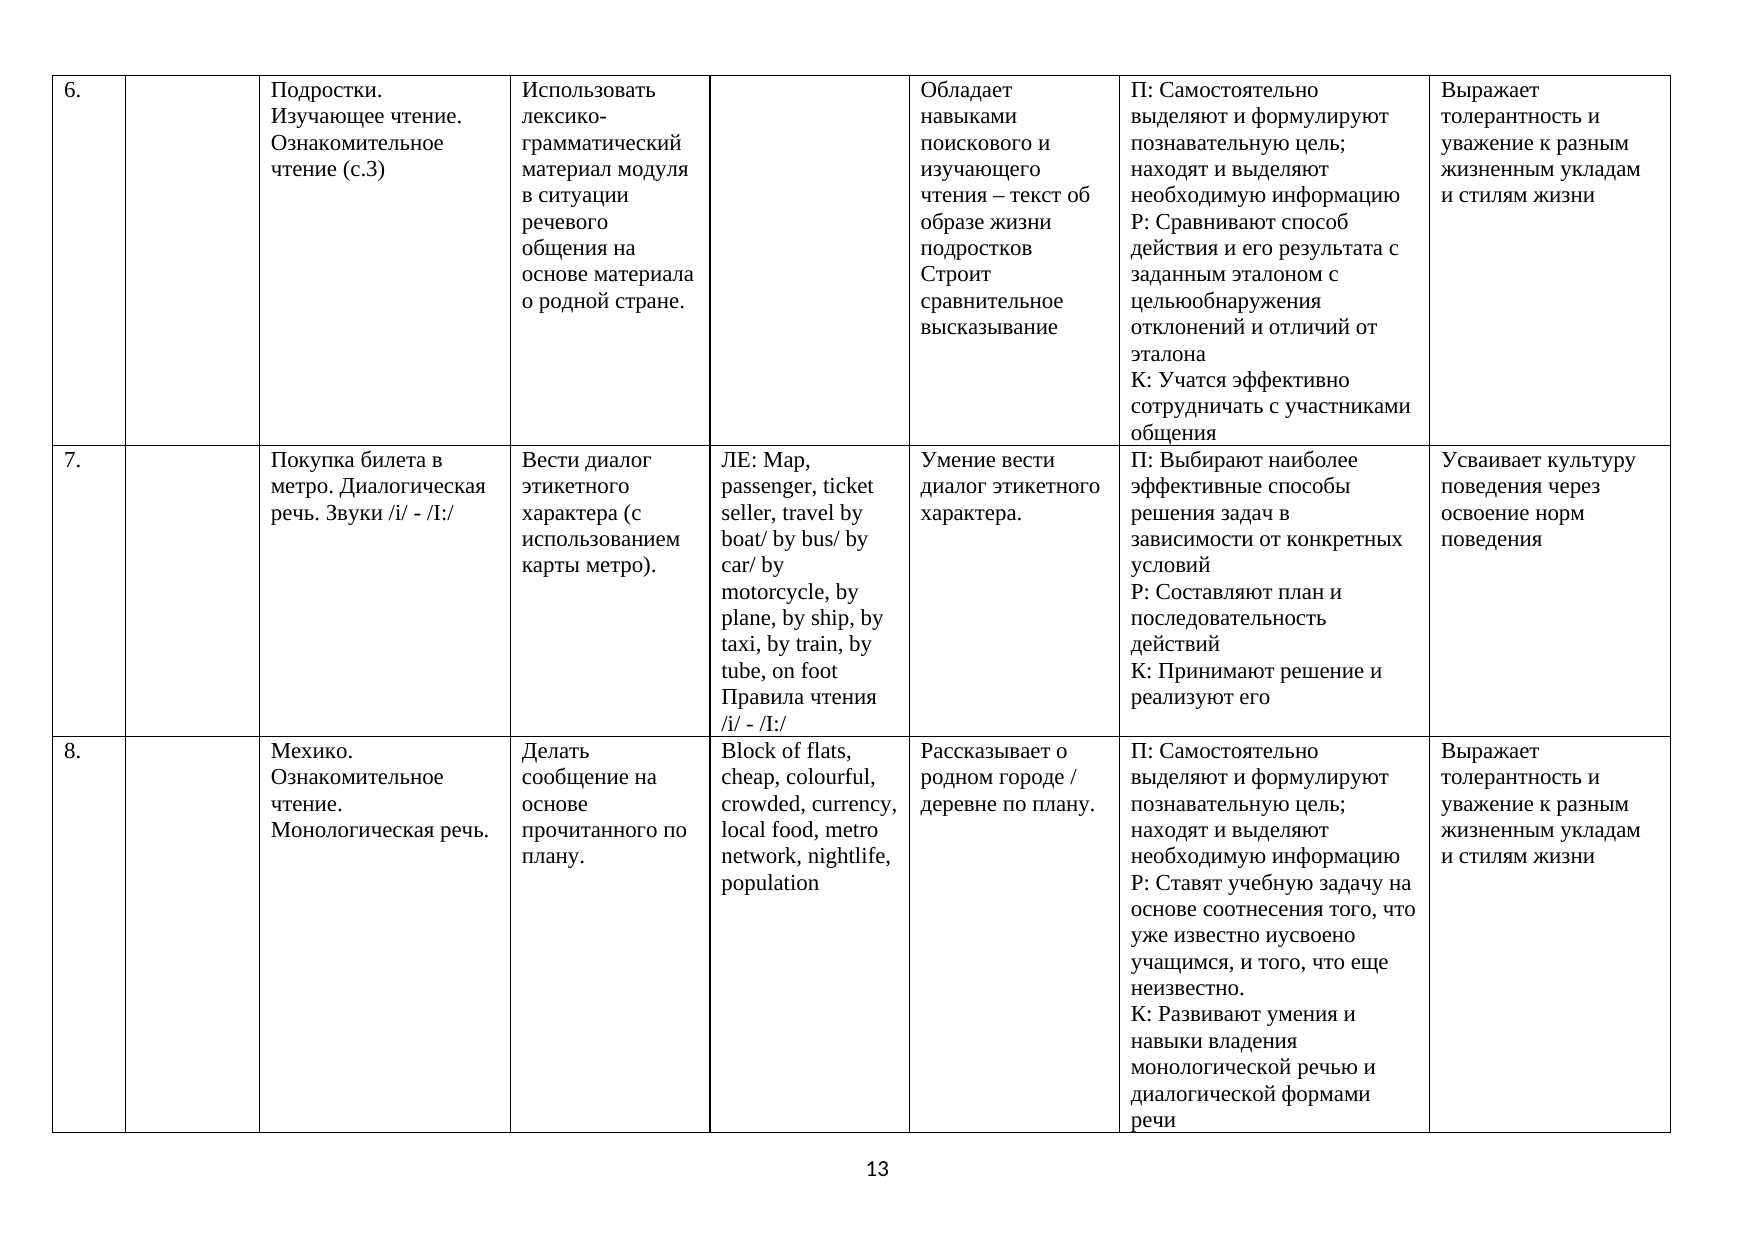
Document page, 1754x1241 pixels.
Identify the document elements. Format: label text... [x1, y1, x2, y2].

table_cell 8. [53, 737, 125, 1132]
table_cell Умение вести диалог этикетного характера. [910, 446, 1119, 736]
table_cell [126, 446, 259, 736]
table_cell Выражает толерантность и уважение к разным жизненным укладам и стилям жизни [1430, 76, 1670, 445]
table_cell Выражает толерантность и уважение к разным жизненным укладам и стилям жизни [1430, 737, 1670, 1132]
table_cell П: Выбирают наиболее эффективные способы решения задач в зависимости от конкретных условий Р: Составляют план и последовательность действий К: Принимают решение и реализуют его [1120, 446, 1429, 736]
table_cell Делать сообщение на основе прочитанного по плану. [511, 737, 709, 1132]
table_cell Block of flats, cheap, colourful, crowded, currency, local food, metro network, nightlife, population [711, 737, 909, 1132]
table_cell [711, 76, 909, 445]
table_cell Покупка билета в метро. Диалогическая речь. Звуки /i/ - /I:/ [260, 446, 510, 736]
table_cell 6. [53, 76, 125, 445]
table_cell Вести диалог этикетного характера (с использованием карты метро). [511, 446, 709, 736]
table_cell Подростки. Изучающее чтение. Ознакомительное чтение (с.3) [260, 76, 510, 445]
table_cell Использовать лексико-грамматический материал модуля в ситуации речевого общения на основе материала о родной стране. [511, 76, 709, 445]
table_cell Мехико. Ознакомительное чтение. Монологическая речь. [260, 737, 510, 1132]
table_cell П: Самостоятельно выделяют и формулируют познавательную цель; находят и выделяют необходимую информацию Р: Сравнивают способ действия и его результата с заданным эталоном с цельюобнаружения отклонений и отличий от эталона К: Учатся эффективно сотрудничать с участниками общения [1120, 76, 1429, 445]
table_cell Рассказывает о родном городе / деревне по плану. [910, 737, 1119, 1132]
table_cell П: Самостоятельно выделяют и формулируют познавательную цель; находят и выделяют необходимую информацию Р: Ставят учебную задачу на основе соотнесения того, что уже известно иусвоено учащимся, и того, что еще неизвестно. К: Развивают умения и навыки владения монологической речью и диалогической формами речи [1120, 737, 1429, 1132]
table_cell [126, 737, 259, 1132]
table_cell ЛЕ: Map, passenger, ticket seller, travel by boat/ by bus/ by car/ by motorcycle, by plane, by ship, by taxi, by train, by tube, on foot Правила чтения /i/ - /I:/ [711, 446, 909, 736]
table_cell [126, 76, 259, 445]
table_cell Усваивает культуру поведения через освоение норм поведения [1430, 446, 1670, 736]
table_cell 7. [53, 446, 125, 736]
table_cell Обладает навыками поискового и изучающего чтения – текст об образе жизни подростков Строит сравнительное высказывание [910, 76, 1119, 445]
